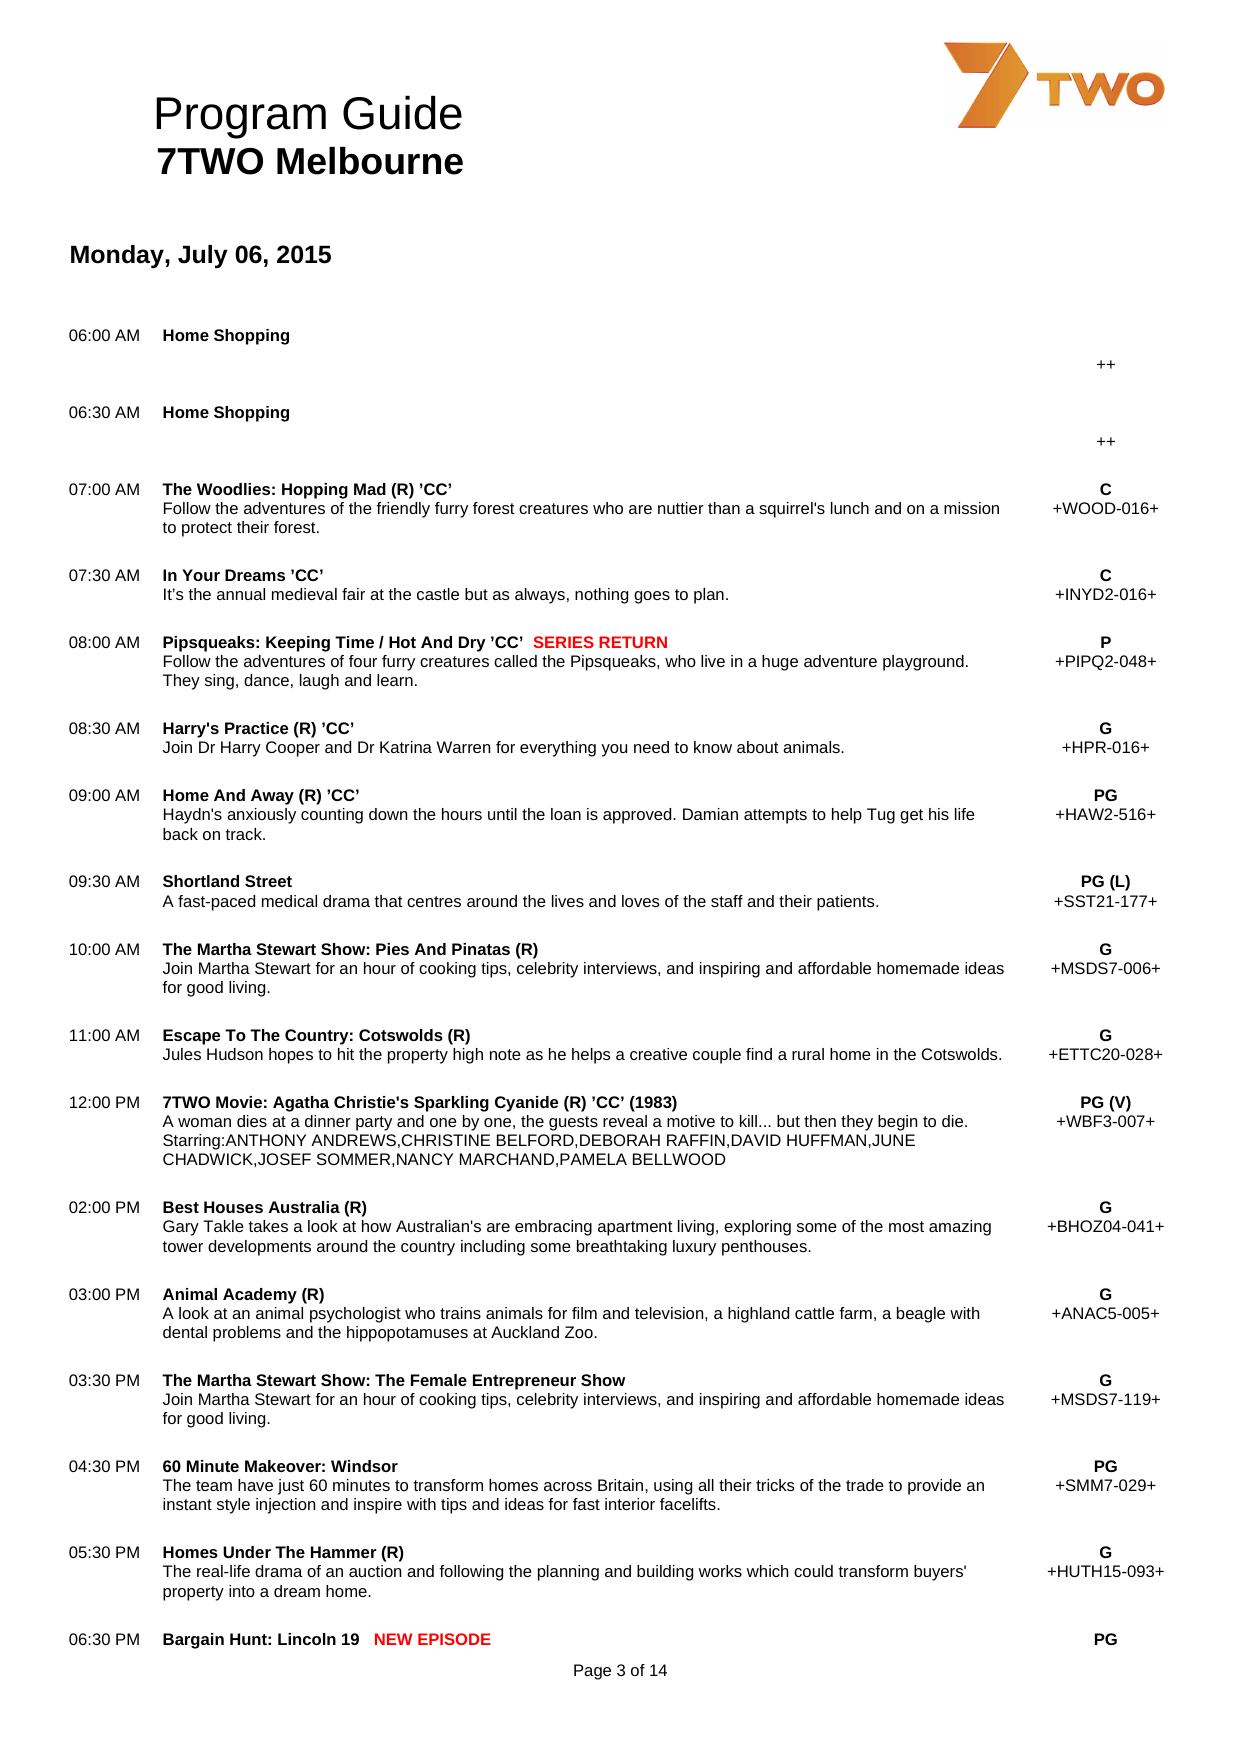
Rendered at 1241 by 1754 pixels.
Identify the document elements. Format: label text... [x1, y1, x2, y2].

table_header G +ETTC20-028+ [1022, 1026, 1189, 1064]
table_header C +INYD2-016+ [1022, 566, 1189, 604]
table_header PG (V) +WBF3-007+ [1022, 1093, 1189, 1169]
table_header 11:00 AM [51, 1026, 151, 1064]
table_header PG +BHUN36-016+ [1022, 1629, 1189, 1648]
table_header G +MSDS7-119+ [1022, 1371, 1189, 1428]
table_header PG (L) +SST21-177+ [1022, 872, 1189, 911]
table_header Animal Academy (R) A look at an animal psychologist who trains animals for film and television, a highland cattle farm, a beagle with dental problems and the hippopotamuses at Auckland Zoo. [151, 1284, 1022, 1342]
table_header ++ [1022, 326, 1189, 374]
table_header 09:00 AM [51, 786, 151, 843]
table_header Harry's Practice (R) ’CC’ Join Dr Harry Cooper and Dr Katrina Warren for everything you need to know about animals. [151, 719, 1022, 757]
table_header G +HPR-016+ [1022, 719, 1189, 757]
table_header P +PIPQ2-048+ [1022, 633, 1189, 690]
table_header The Martha Stewart Show: The Female Entrepreneur Show Join Martha Stewart for an hour of cooking tips, celebrity interviews, and inspiring and affordable homemade ideas for good living. [151, 1371, 1022, 1428]
table_header The Martha Stewart Show: Pies And Pinatas (R) Join Martha Stewart for an hour of cooking tips, celebrity interviews, and inspiring and affordable homemade ideas for good living. [151, 939, 1022, 997]
table_header Home Shopping [151, 326, 1022, 374]
table_header ++ [1022, 403, 1189, 451]
table_header 05:30 PM [51, 1543, 151, 1601]
table_header Home Shopping [151, 403, 1022, 451]
table_header G +MSDS7-006+ [1022, 939, 1189, 997]
table_header PG +SMM7-029+ [1022, 1457, 1189, 1514]
table_header G +HUTH15-093+ [1022, 1543, 1189, 1601]
table_header G +BHOZ04-041+ [1022, 1198, 1189, 1256]
table_header 03:00 PM [51, 1284, 151, 1342]
table_header The Woodlies: Hopping Mad (R) ’CC’ Follow the adventures of the friendly furry forest creatures who are nuttier than a squirrel's lunch and on a mission to protect their forest. [151, 479, 1022, 537]
table_header 08:00 AM [51, 633, 151, 690]
table_header Home And Away (R) ’CC’ Haydn's anxiously counting down the hours until the loan is approved. Damian attempts to help Tug get his life back on track. [151, 786, 1022, 843]
table_header 08:30 AM [51, 719, 151, 757]
table_header 12:00 PM [51, 1093, 151, 1169]
table_header 07:30 AM [51, 566, 151, 604]
table_header 7TWO Movie: Agatha Christie's Sparkling Cyanide (R) ’CC’ (1983) A woman dies at a dinner party and one by one, the guests reveal a motive to kill... but then they begin to die. Starring:ANTHONY ANDREWS,CHRISTINE BELFORD,DEBORAH RAFFIN,DAVID HUFFMAN,JUNE CHADWICK,JOSEF SOMMER,NANCY MARCHAND,PAMELA BELLWOOD [151, 1093, 1022, 1169]
table_header 09:30 AM [51, 872, 151, 911]
table_header 10:00 AM [51, 939, 151, 997]
table_header G +ANAC5-005+ [1022, 1284, 1189, 1342]
table_header Pipsqueaks: Keeping Time / Hot And Dry ’CC’ SERIES RETURN Follow the adventures of four furry creatures called the Pipsqueaks, who live in a huge adventure playground. They sing, dance, laugh and learn. [151, 633, 1022, 690]
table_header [151, 1629, 1022, 1648]
table_header 02:00 PM [51, 1198, 151, 1256]
table_header In Your Dreams ’CC’ It’s the annual medieval fair at the castle but as always, nothing goes to plan. [151, 566, 1022, 604]
text Monday, July 06, 2015 [62, 240, 1178, 268]
table_header 06:00 AM [51, 326, 151, 374]
table_header 04:30 PM [51, 1457, 151, 1514]
table_header Homes Under The Hammer (R) The real-life drama of an auction and following the planning and building works which could transform buyers' property into a dream home. [151, 1543, 1022, 1601]
table_header 06:30 PM [51, 1629, 151, 1648]
table_header C +WOOD-016+ [1022, 479, 1189, 537]
table_header Best Houses Australia (R) Gary Takle takes a look at how Australian's are embracing apartment living, exploring some of the most amazing tower developments around the country including some breathtaking luxury penthouses. [151, 1198, 1022, 1256]
table_header 60 Minute Makeover: Windsor The team have just 60 minutes to transform homes across Britain, using all their tricks of the trade to provide an instant style injection and inspire with tips and ideas for fast interior facelifts. [151, 1457, 1022, 1514]
table_header 03:30 PM [51, 1371, 151, 1428]
table_header Escape To The Country: Cotswolds (R) Jules Hudson hopes to hit the property high note as he helps a creative couple find a rural home in the Cotswolds. [151, 1026, 1022, 1064]
table_header 07:00 AM [51, 479, 151, 537]
table_header Shortland Street A fast-paced medical drama that centres around the lives and loves of the staff and their patients. [151, 872, 1022, 911]
table_header PG +HAW2-516+ [1022, 786, 1189, 843]
table_header 06:30 AM [51, 403, 151, 451]
picture [941, 41, 1168, 130]
